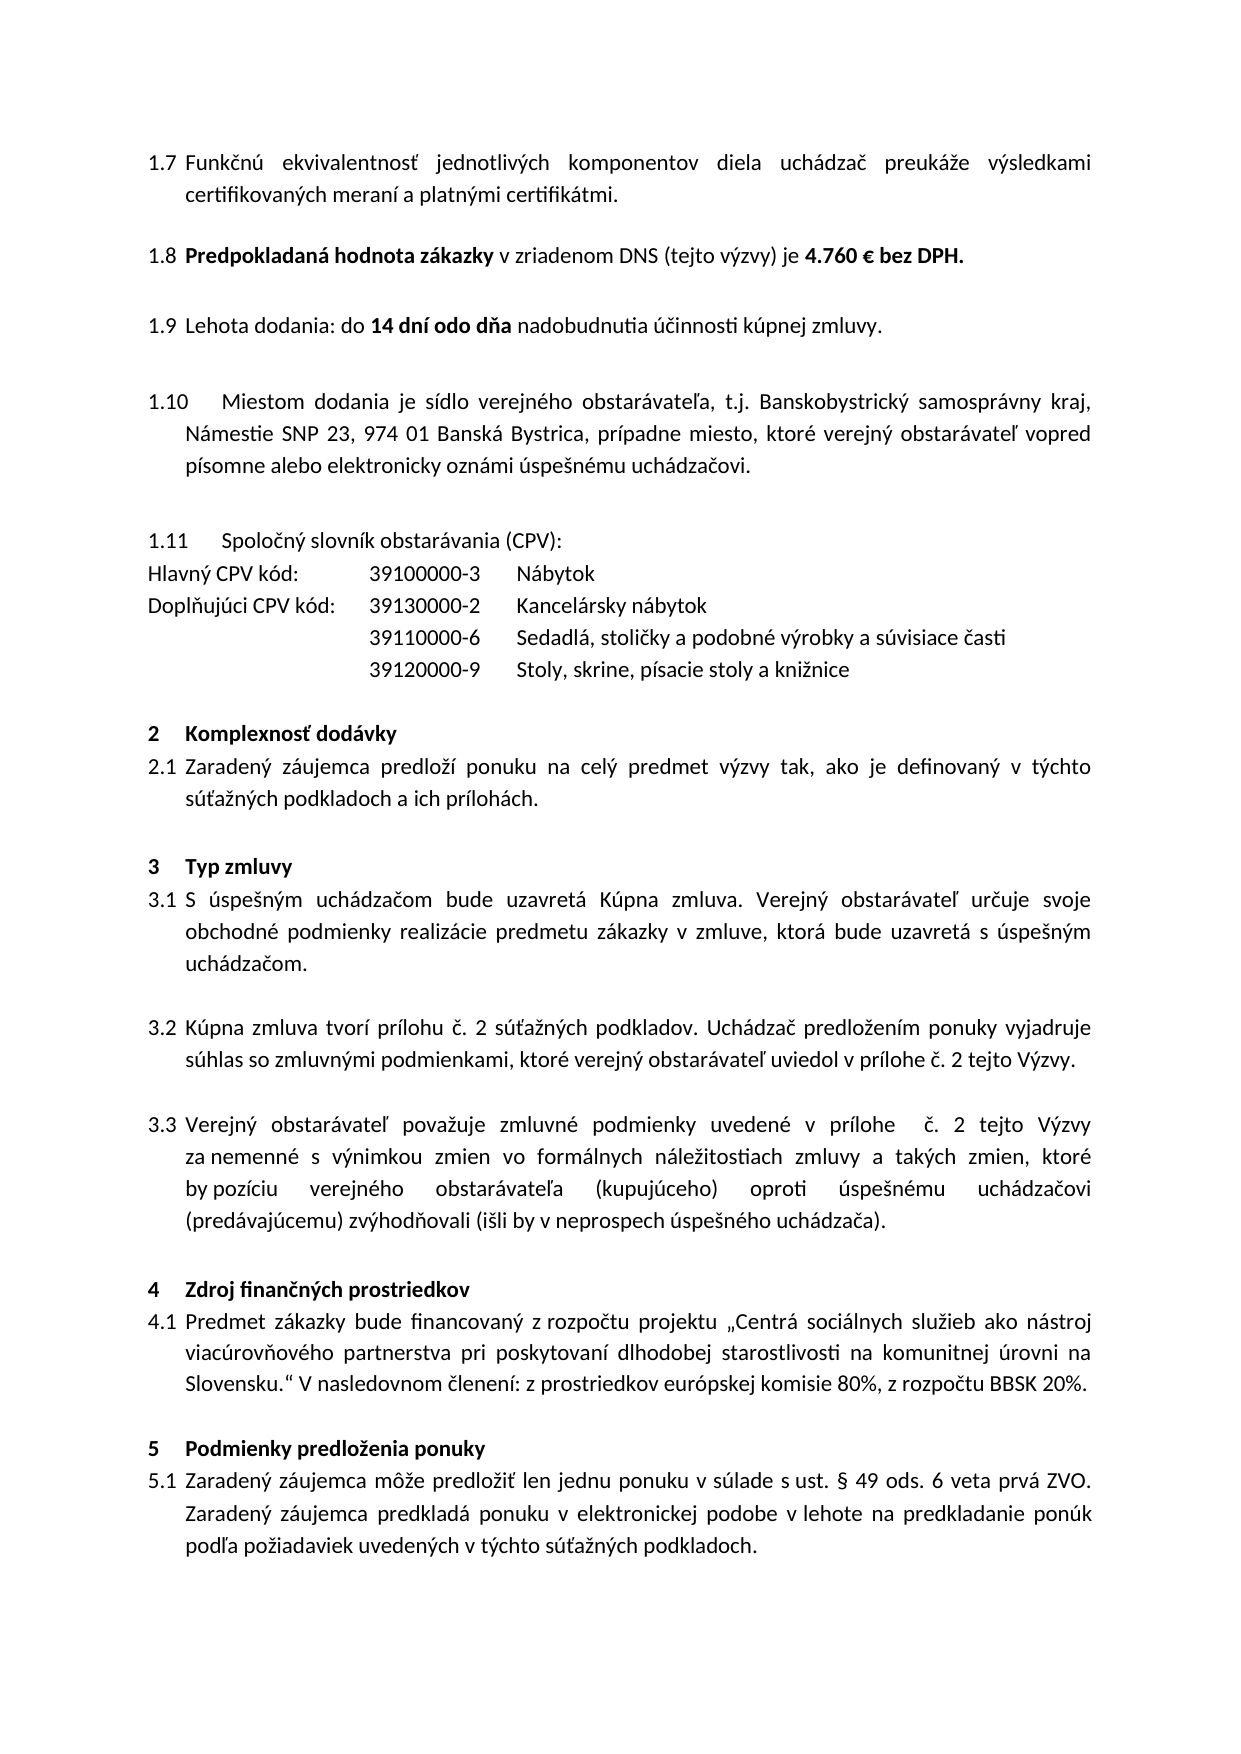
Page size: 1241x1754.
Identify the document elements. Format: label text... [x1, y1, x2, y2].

subtitle Podmienky predloženia ponuky [148, 1434, 1093, 1462]
list Predmet zákazky bude financovaný z rozpočtu projektu „Centrá sociálnych služieb ako nástroj viacúrovňového partnerstva pri poskytovaní dlhodobej starostlivosti na komunitnej úrovni na Slovensku.“ V nasledovnom členení: z prostriedkov európskej komisie 80%, z rozpočtu BBSK 20%. [148, 1307, 1093, 1397]
list 39120000-9 Stoly, skrine, písacie stoly a knižnice [333, 655, 1093, 683]
subtitle Zdroj finančných prostriedkov [148, 1275, 1093, 1303]
text Hlavný CPV kód: 39100000-3 Nábytok [148, 559, 1093, 587]
list Kúpna zmluva tvorí prílohu č. 2 súťažných podkladov. Uchádzač predložením ponuky vyjadruje súhlas so zmluvnými podmienkami, ktoré verejný obstarávateľ uviedol v prílohe č. 2 tejto Výzvy. [148, 1013, 1093, 1074]
list Verejný obstarávateľ považuje zmluvné podmienky uvedené v prílohe č. 2 tejto Výzvy za nemenné s výnimkou zmien vo formálnych náležitostiach zmluvy a takých zmien, ktoré by pozíciu verejného obstarávateľa (kupujúceho) oproti úspešnému uchádzačovi (predávajúcemu) zvýhodňovali (išli by v neprospech úspešného uchádzača). [148, 1110, 1093, 1234]
list Funkčnú ekvivalentnosť jednotlivých komponentov diela uchádzač preukáže výsledkami certifikovaných meraní a platnými certifikátmi. [148, 148, 1093, 208]
list Miestom dodania je sídlo verejného obstarávateľa, t.j. Banskobystrický samosprávny kraj, Námestie SNP 23, 974 01 Banská Bystrica, prípadne miesto, ktoré verejný obstarávateľ vopred písomne alebo elektronicky oznámi úspešnému uchádzačovi. [148, 387, 1093, 479]
list Lehota dodania: do 14 dní odo dňa nadobudnutia účinnosti kúpnej zmluvy. [148, 311, 1093, 339]
list Spoločný slovník obstarávania (CPV): [148, 526, 1093, 554]
list 39110000-6 Sedadlá, stoličky a podobné výrobky a súvisiace časti [185, 623, 1093, 651]
list Komplexnosť dodávky [148, 719, 1093, 748]
list Zaradený záujemca môže predložiť len jednu ponuku v súlade s ust. § 49 ods. 6 veta prvá ZVO. Zaradený záujemca predkladá ponuku v elektronickej podobe v lehote na predkladanie ponúk podľa požiadaviek uvedených v týchto súťažných podkladoch. [148, 1467, 1093, 1559]
subtitle Typ zmluvy [148, 852, 1093, 881]
list Predpokladaná hodnota zákazky v zriadenom DNS (tejto výzvy) je 4.760 € bez DPH. [148, 241, 1093, 269]
text Doplňujúci CPV kód: 39130000-2 Kancelársky nábytok [148, 591, 1093, 619]
list Zaradený záujemca predloží ponuku na celý predmet výzvy tak, ako je definovaný v týchto súťažných podkladoch a ich prílohách. [148, 752, 1093, 812]
list S úspešným uchádzačom bude uzavretá Kúpna zmluva. Verejný obstarávateľ určuje svoje obchodné podmienky realizácie predmetu zákazky v zmluve, ktorá bude uzavretá s úspešným uchádzačom. [148, 885, 1093, 977]
